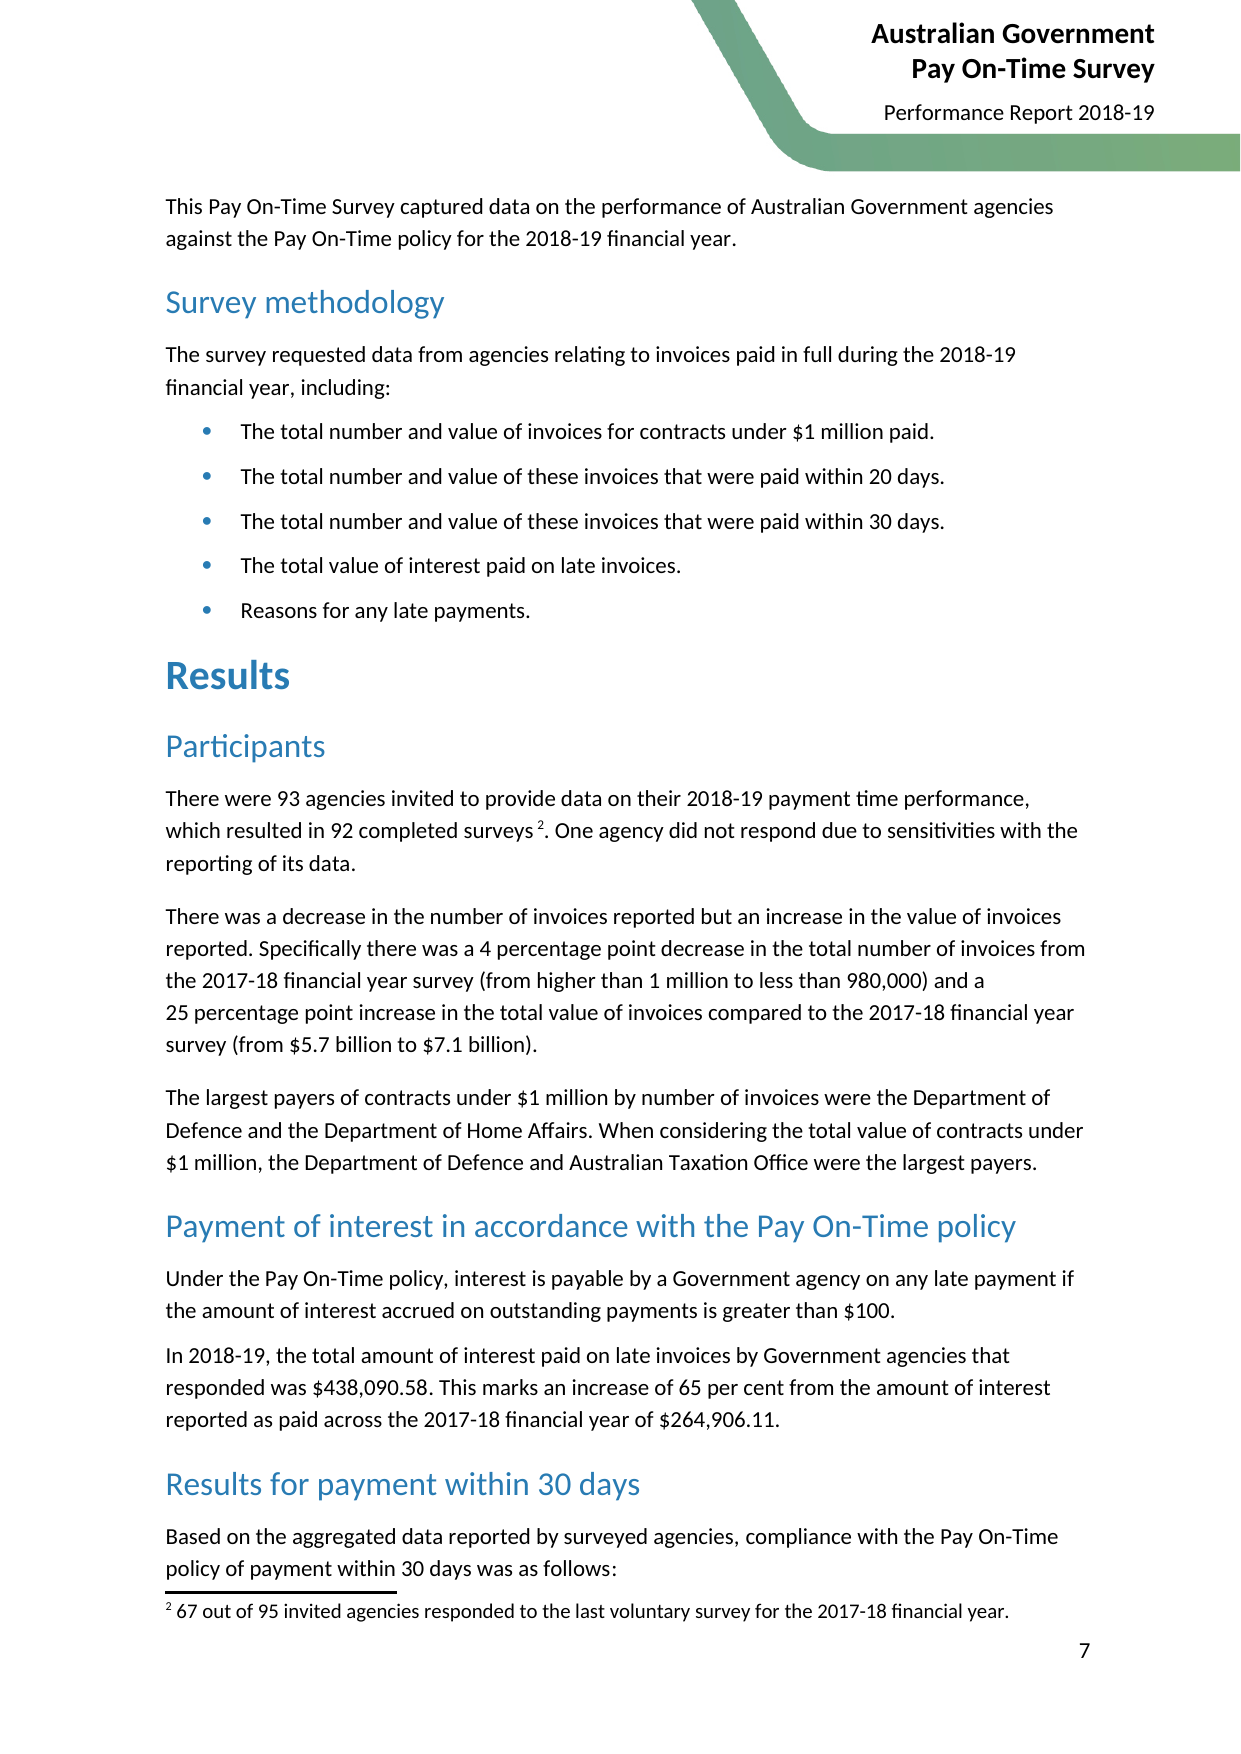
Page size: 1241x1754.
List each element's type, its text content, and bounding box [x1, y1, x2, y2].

text Under the Pay On-Time policy, interest is payable by a Government agency on any late payment if the amount of interest accrued on outstanding payments is greater than $100. [165, 1264, 1090, 1324]
picture [669, 0, 1241, 190]
text There was a decrease in the number of invoices reported but an increase in the value of invoices reported. Specifically there was a 4 percentage point decrease in the total number of invoices from the 2017-18 financial year survey (from higher than 1 million to less than 980,000) and a 25 percentage point increase in the total value of invoices compared to the 2017-18 financial year survey (from $5.7 billion to $7.1 billion). [165, 902, 1090, 1058]
list The total value of interest paid on late invoices. [203, 552, 1090, 579]
text The survey requested data from agencies relating to invoices paid in full during the 2018-19 financial year, including: [165, 341, 1090, 401]
list The total number and value of invoices for contracts under $1 million paid. [203, 417, 1090, 446]
text The largest payers of contracts under $1 million by number of invoices were the Department of Defence and the Department of Home Affairs. When considering the total value of contracts under $1 million, the Department of Defence and Australian Taxation Office were the largest payers. [165, 1083, 1090, 1176]
list Reasons for any late payments. [203, 596, 1090, 624]
list The total number and value of these invoices that were paid within 20 days. [203, 462, 1090, 490]
subtitle Results [165, 649, 1090, 700]
list The total number and value of these invoices that were paid within 30 days. [203, 507, 1090, 535]
text In 2018-19, the total amount of interest paid on late invoices by Government agencies that responded was $438,090.58. This marks an increase of 65 per cent from the amount of interest reported as paid across the 2017-18 financial year of $264,906.11. [165, 1341, 1090, 1434]
subtitle Participants [165, 725, 1090, 766]
text Based on the aggregated data reported by surveyed agencies, compliance with the Pay On-Time policy of payment within 30 days was as follows: [165, 1522, 1090, 1582]
subtitle Payment of interest in accordance with the Pay On-Time policy [165, 1205, 1090, 1246]
text There were 93 agencies invited to provide data on their 2018-19 payment time performance, which resulted in 92 completed surveys . One agency did not respond due to sensitivities with the reporting of its data. [165, 784, 1090, 877]
subtitle Survey methodology [165, 281, 1090, 322]
text This Pay On-Time Survey captured data on the performance of Australian Government agencies against the Pay On-Time policy for the 2018-19 financial year. [165, 192, 1090, 252]
subtitle Results for payment within 30 days [165, 1463, 1090, 1503]
